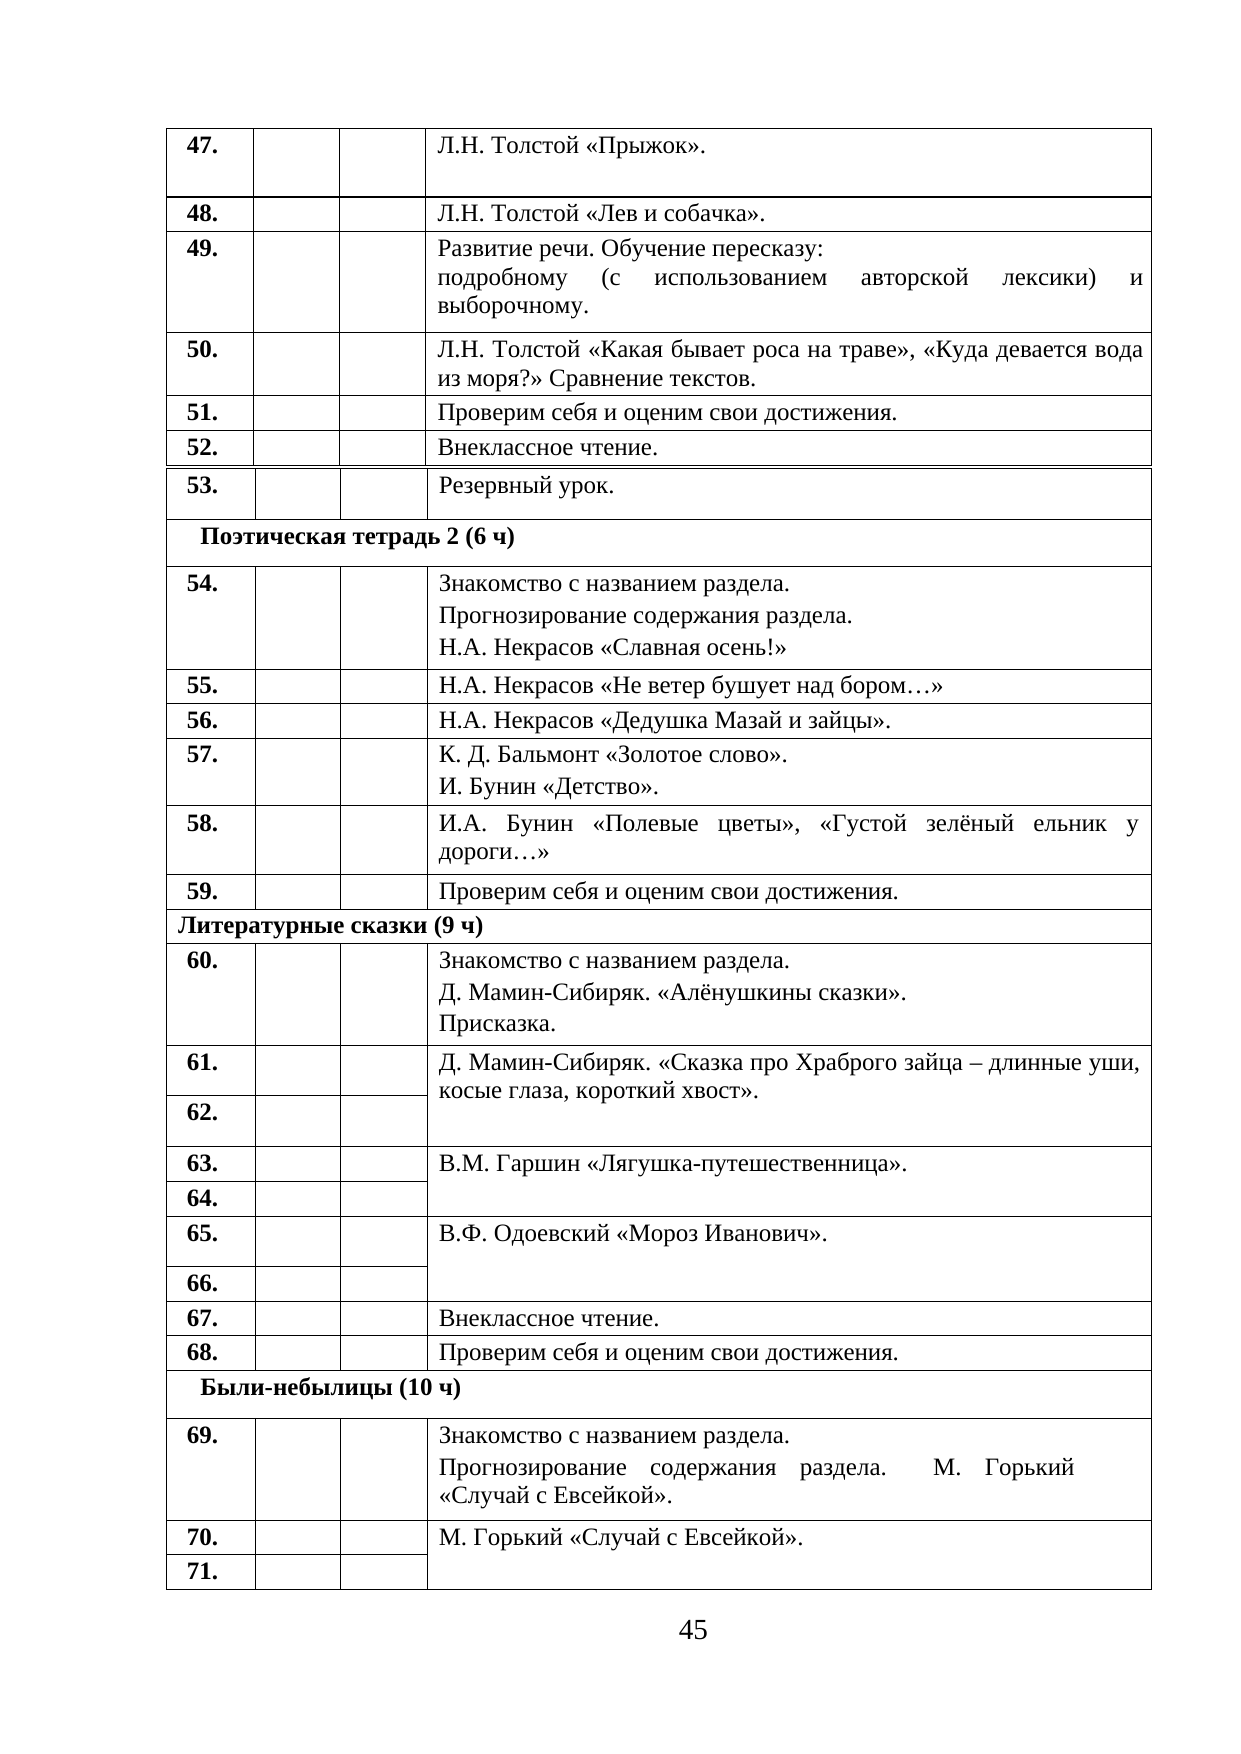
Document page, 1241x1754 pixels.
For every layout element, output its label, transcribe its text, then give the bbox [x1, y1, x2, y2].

table_cell [341, 1096, 427, 1146]
table_cell [254, 396, 339, 430]
table_cell Проверим себя и оценим свои достижения. [426, 396, 1151, 430]
table_cell Поэтическая тетрадь 2 (6 ч) [189, 520, 1151, 566]
table_cell Л.Н. Толстой «Прыжок». [426, 129, 1151, 196]
table_header [341, 469, 427, 519]
table_cell 65. [167, 1217, 255, 1266]
table_cell [256, 567, 340, 668]
table_cell [341, 1217, 427, 1266]
table_cell [256, 806, 340, 874]
table_cell Л.Н. Толстой «Лев и собачка». [426, 198, 1151, 231]
table_cell [167, 1371, 189, 1418]
table_cell Знакомство с названием раздела. Прогнозирование содержания раздела. Н.А. Некрасов «Славная осень!» [428, 567, 1151, 668]
table_cell [341, 739, 427, 805]
table_cell [256, 1182, 340, 1216]
table_cell 69. [167, 1419, 255, 1519]
table_header 53. [167, 469, 255, 519]
table_header Резервный урок. [428, 469, 1151, 519]
table_cell 48. [167, 198, 253, 231]
table_cell 51. [167, 396, 253, 430]
table_header [256, 469, 340, 519]
table_cell Д. Мамин-Сибиряк. «Сказка про Храброго зайца – длинные уши, косые глаза, короткий хвост». [428, 1046, 1151, 1146]
table_cell 71. [167, 1555, 255, 1589]
table_cell [254, 333, 339, 395]
table_cell 55. [167, 670, 255, 703]
table_cell [341, 1521, 427, 1554]
table_cell [256, 875, 340, 908]
table_cell [254, 232, 339, 332]
table_cell 62. [167, 1096, 255, 1146]
table_cell [256, 1302, 340, 1335]
table_cell Знакомство с названием раздела. Прогнозирование содержания раздела. М. Горький «Случай с Евсейкой». [428, 1419, 1151, 1519]
table_cell 66. [167, 1267, 255, 1301]
table_cell Развитие речи. Обучение пересказу: подробному (с использованием авторской лексики) и выборочному. [426, 232, 1151, 332]
table_cell 52. [167, 431, 253, 464]
table_cell 67. [167, 1302, 255, 1335]
table_cell [340, 129, 425, 196]
table_cell К. Д. Бальмонт «Золотое слово». И. Бунин «Детство». [428, 739, 1151, 805]
table_cell Были-небылицы (10 ч) [189, 1371, 1151, 1418]
table_cell 61. [167, 1046, 255, 1095]
table_cell [341, 704, 427, 737]
table_cell 60. [167, 944, 255, 1044]
table_cell В.М. Гаршин «Лягушка-путешественница». [428, 1147, 1151, 1216]
table_cell [256, 670, 340, 703]
table_cell [341, 806, 427, 874]
table_cell 50. [167, 333, 253, 395]
table_cell 58. [167, 806, 255, 874]
table_cell [254, 198, 339, 231]
table_cell В.Ф. Одоевский «Мороз Иванович». [428, 1217, 1151, 1301]
table_cell [256, 1046, 340, 1095]
table_cell [340, 232, 425, 332]
table_cell Внеклассное чтение. [428, 1302, 1151, 1335]
table_cell [254, 129, 339, 196]
table_cell [256, 1521, 340, 1554]
table_cell [341, 1046, 427, 1095]
table_cell [340, 396, 425, 430]
table_cell Н.А. Некрасов «Дедушка Мазай и зайцы». [428, 704, 1151, 737]
table_cell [340, 198, 425, 231]
table_cell [256, 739, 340, 805]
table_cell Н.А. Некрасов «Не ветер бушует над бором…» [428, 670, 1151, 703]
table_cell Проверим себя и оценим свои достижения. [428, 1336, 1151, 1370]
table_cell 64. [167, 1182, 255, 1216]
table_cell [254, 431, 339, 464]
table_cell [256, 944, 340, 1044]
table_cell [341, 944, 427, 1044]
table_cell [256, 1555, 340, 1589]
table_cell 56. [167, 704, 255, 737]
table_cell [256, 1217, 340, 1266]
table_cell 63. [167, 1147, 255, 1181]
table_cell [341, 1555, 427, 1589]
table_cell [256, 1267, 340, 1301]
table_cell Л.Н. Толстой «Какая бывает роса на траве», «Куда девается вода из моря?» Сравнение текстов. [426, 333, 1151, 395]
table_cell 59. [167, 875, 255, 908]
table_cell [340, 431, 425, 464]
table_cell [256, 1096, 340, 1146]
table_cell 68. [167, 1336, 255, 1370]
table_cell [256, 1419, 340, 1519]
table_cell [256, 704, 340, 737]
table_cell [167, 520, 189, 566]
table_cell [341, 1182, 427, 1216]
table_cell [341, 1267, 427, 1301]
table_cell 54. [167, 567, 255, 668]
table_cell 49. [167, 232, 253, 332]
table_cell Знакомство с названием раздела. Д. Мамин-Сибиряк. «Алёнушкины сказки». Присказка. [428, 944, 1151, 1044]
table_cell [341, 1147, 427, 1181]
table_cell [341, 875, 427, 908]
table_cell М. Горький «Случай с Евсейкой». [428, 1521, 1151, 1589]
table_cell [256, 1336, 340, 1370]
table_cell [256, 1147, 340, 1181]
table_cell Внеклассное чтение. [426, 431, 1151, 464]
table_cell 47. [167, 129, 253, 196]
table_cell [341, 1419, 427, 1519]
table_cell 57. [167, 739, 255, 805]
table_cell Литературные сказки (9 ч) [167, 910, 1151, 943]
table_cell И.А. Бунин «Полевые цветы», «Густой зелёный ельник у дороги…» [428, 806, 1151, 874]
table_cell [341, 567, 427, 668]
table_cell [341, 1336, 427, 1370]
table_cell Проверим себя и оценим свои достижения. [428, 875, 1151, 908]
table_cell [340, 333, 425, 395]
table_cell 70. [167, 1521, 255, 1554]
table_cell [341, 1302, 427, 1335]
table_cell [341, 670, 427, 703]
